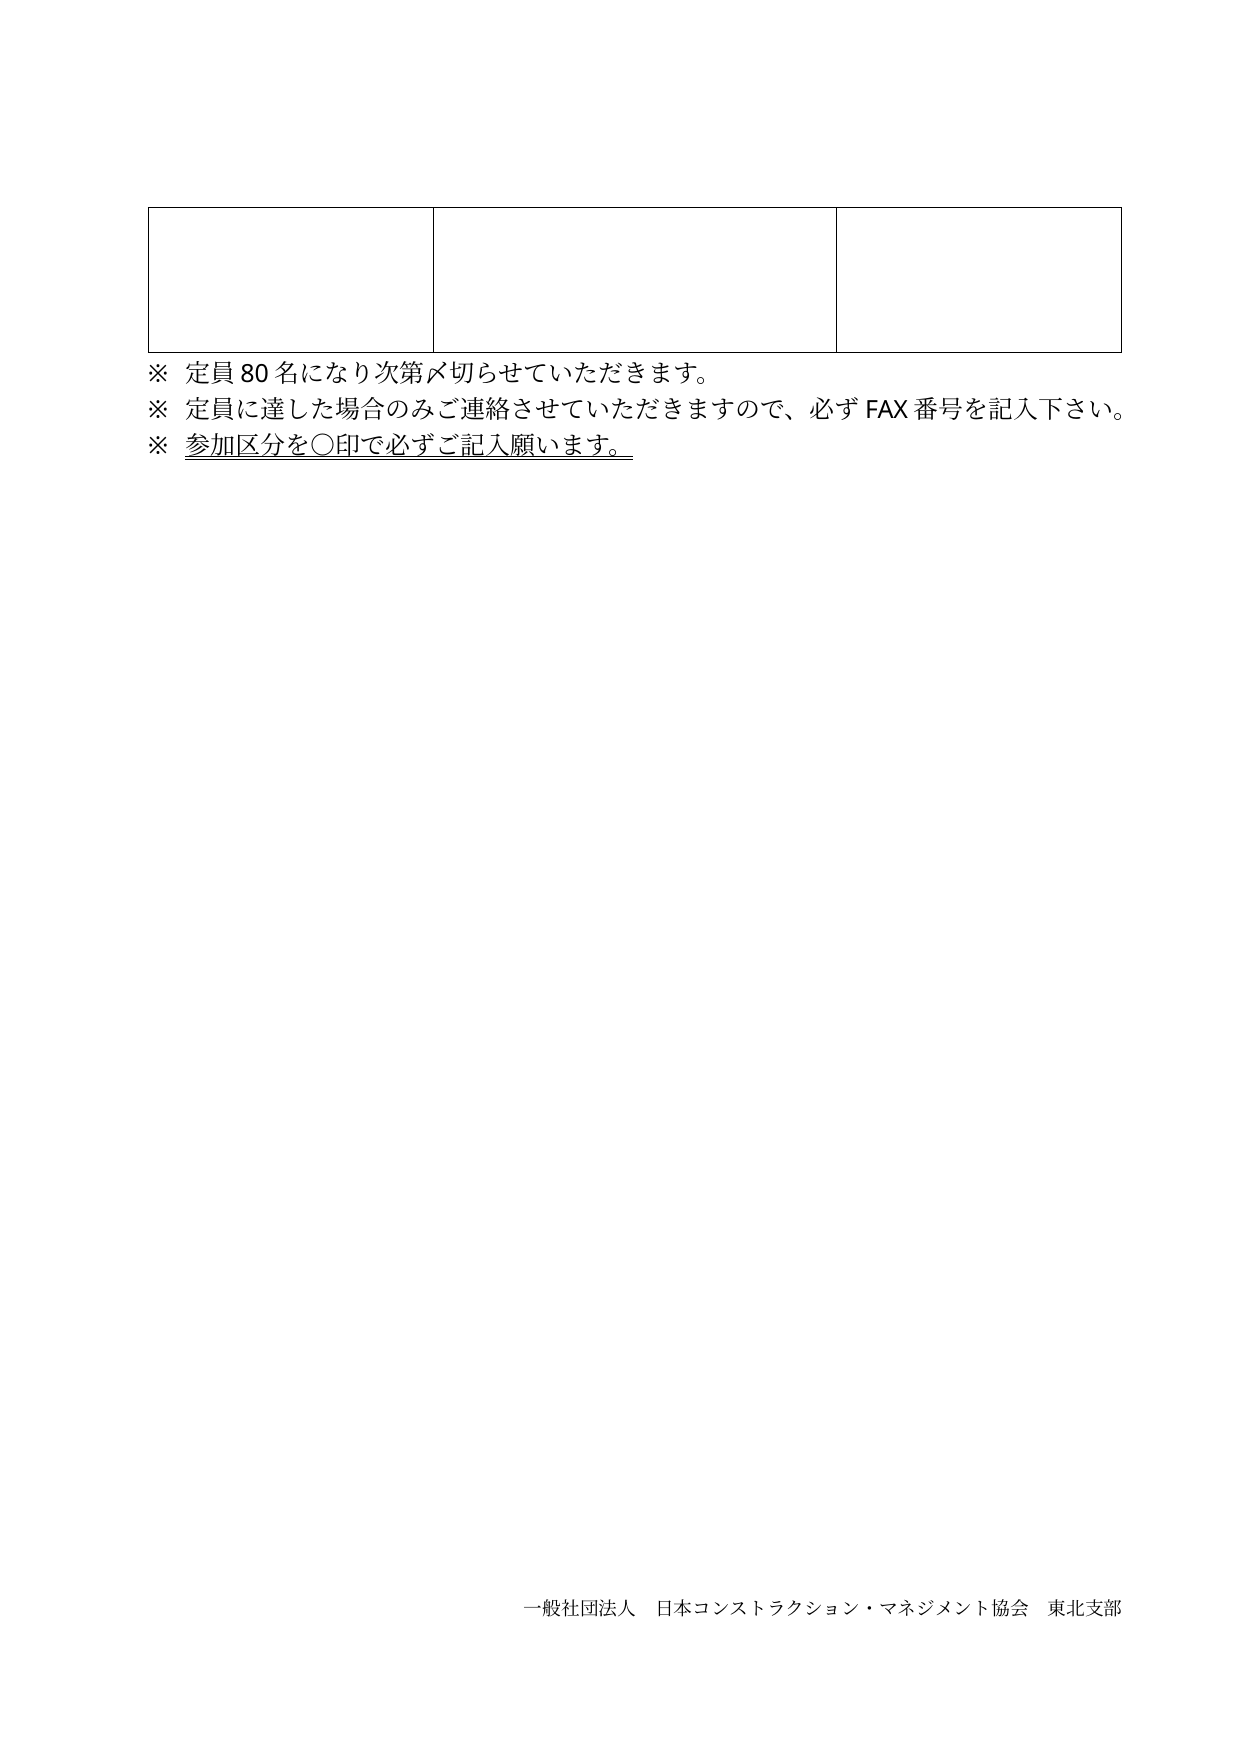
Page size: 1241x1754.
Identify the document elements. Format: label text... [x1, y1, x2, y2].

list 定員に達した場合のみご連絡させていただきますので、必ずFAX番号を記入下さい。 [148, 389, 1122, 425]
table_cell [434, 208, 836, 352]
table_cell [837, 208, 1121, 352]
table_cell [149, 208, 433, 352]
list 参加区分を○印で必ずご記入願います。 [148, 425, 1122, 461]
list 定員80名になり次第〆切らせていただきます。 [148, 353, 1122, 389]
